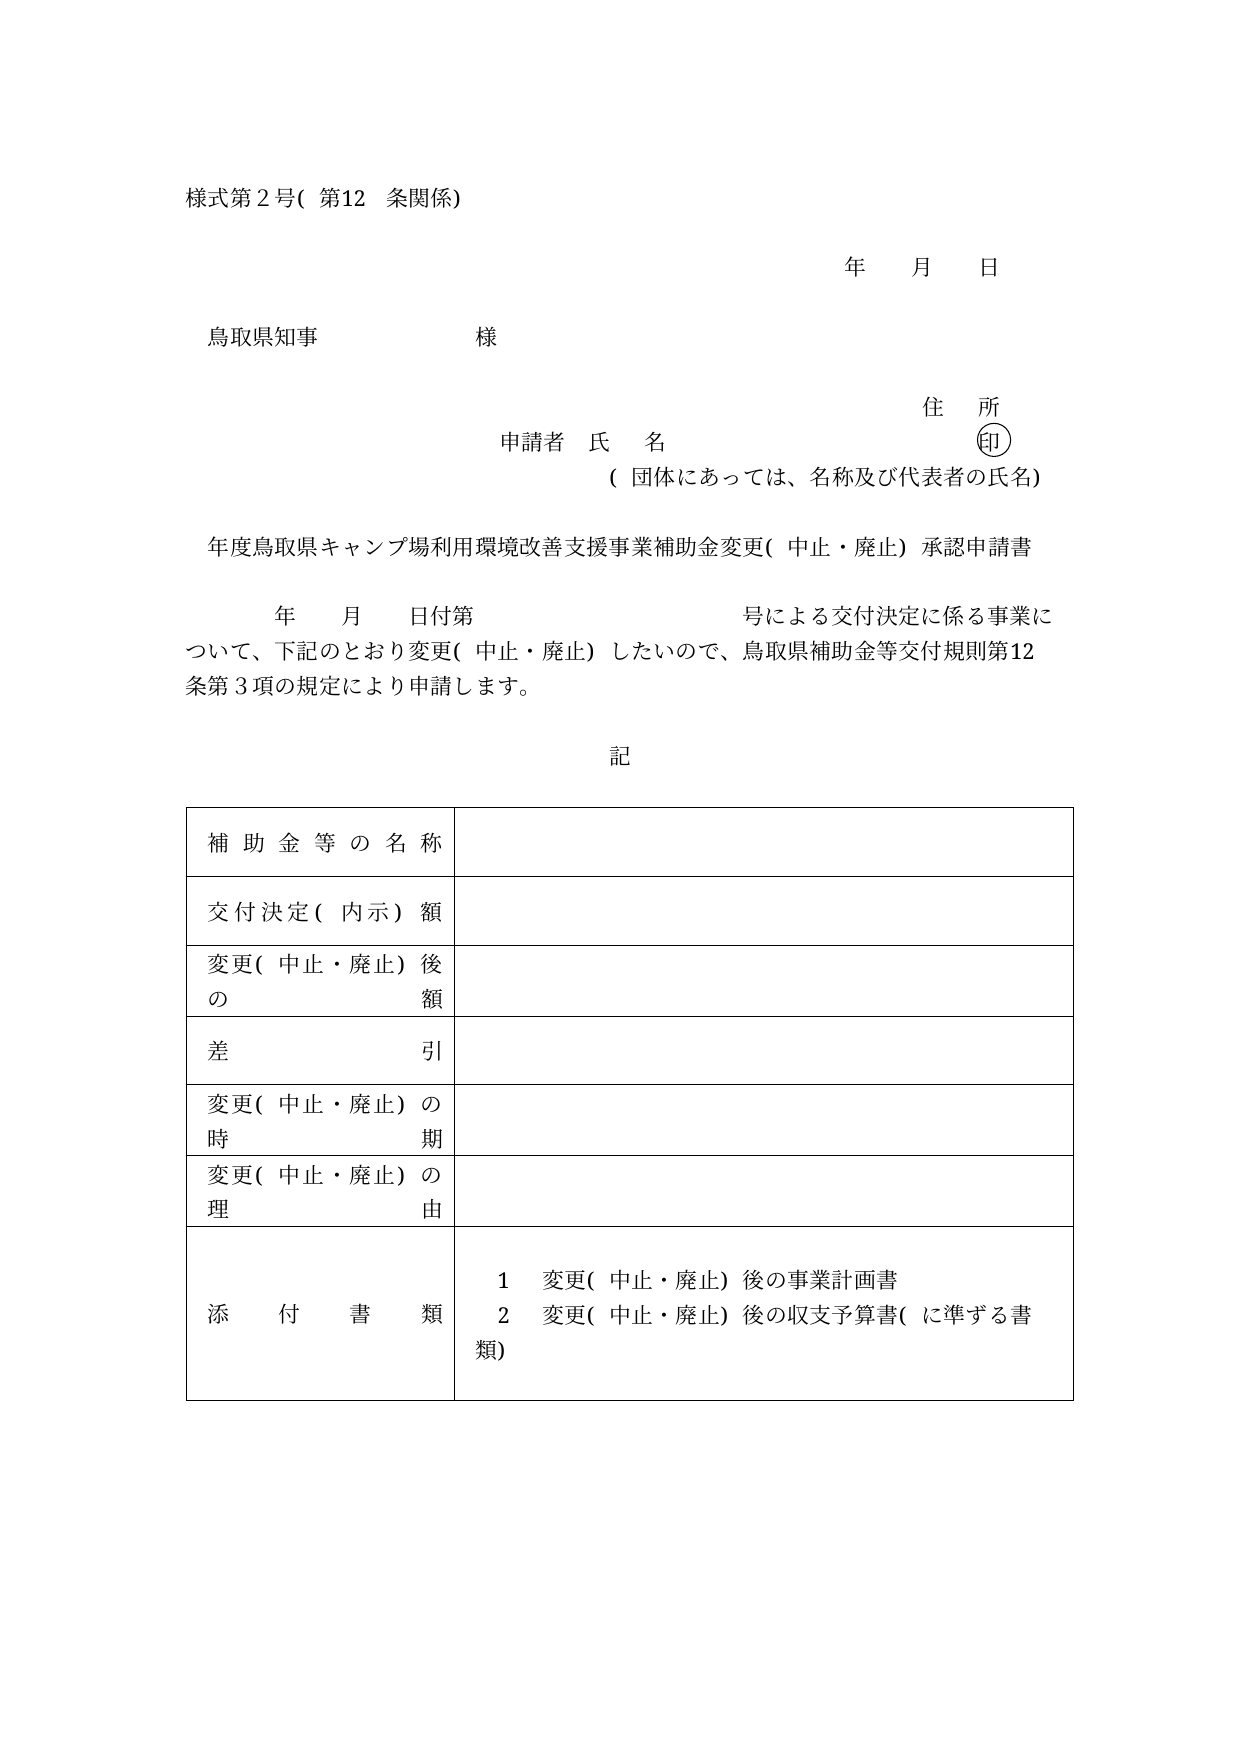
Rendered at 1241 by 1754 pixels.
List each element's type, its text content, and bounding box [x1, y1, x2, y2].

table_cell 添付書類 [187, 1227, 454, 1400]
text 申請者 氏名 印 [185, 423, 1000, 458]
text 年 月 日 [185, 249, 1000, 284]
table_cell [455, 1017, 1073, 1084]
table_cell [455, 1156, 1073, 1226]
table_cell [455, 946, 1073, 1016]
table_cell [455, 877, 1073, 945]
table_cell 1 変更(中止・廃止)後の事業計画書 2 変更(中止・廃止)後の収支予算書(に準ずる書類) [455, 1227, 1073, 1400]
table_cell 変更(中止・廃止)後の額 [187, 946, 454, 1016]
table_cell 変更(中止・廃止)の時期 [187, 1085, 454, 1155]
table_cell [455, 1085, 1073, 1155]
text 記 [185, 737, 1055, 772]
text 鳥取県知事 様 [185, 319, 1055, 353]
table_cell 交付決定(内示)額 [187, 877, 454, 945]
text 様式第２号(第12条関係) [185, 179, 1055, 214]
text 年度鳥取県キャンプ場利用環境改善支援事業補助金変更(中止・廃止)承認申請書 [185, 528, 1055, 563]
text 住所 [185, 388, 1000, 423]
table_cell 差引 [187, 1017, 454, 1084]
table_header 補助金等の名称 [187, 808, 454, 876]
table_cell 変更(中止・廃止)の理由 [187, 1156, 454, 1226]
text (団体にあっては、名称及び代表者の氏名) [185, 458, 1055, 493]
table_header [455, 808, 1073, 876]
text 年 月 日付第 号による交付決定に係る事業について、下記のとおり変更(中止・廃止)したいので、鳥取県補助金等交付規則第12条第３項の規定により申請します。 [185, 598, 1055, 702]
